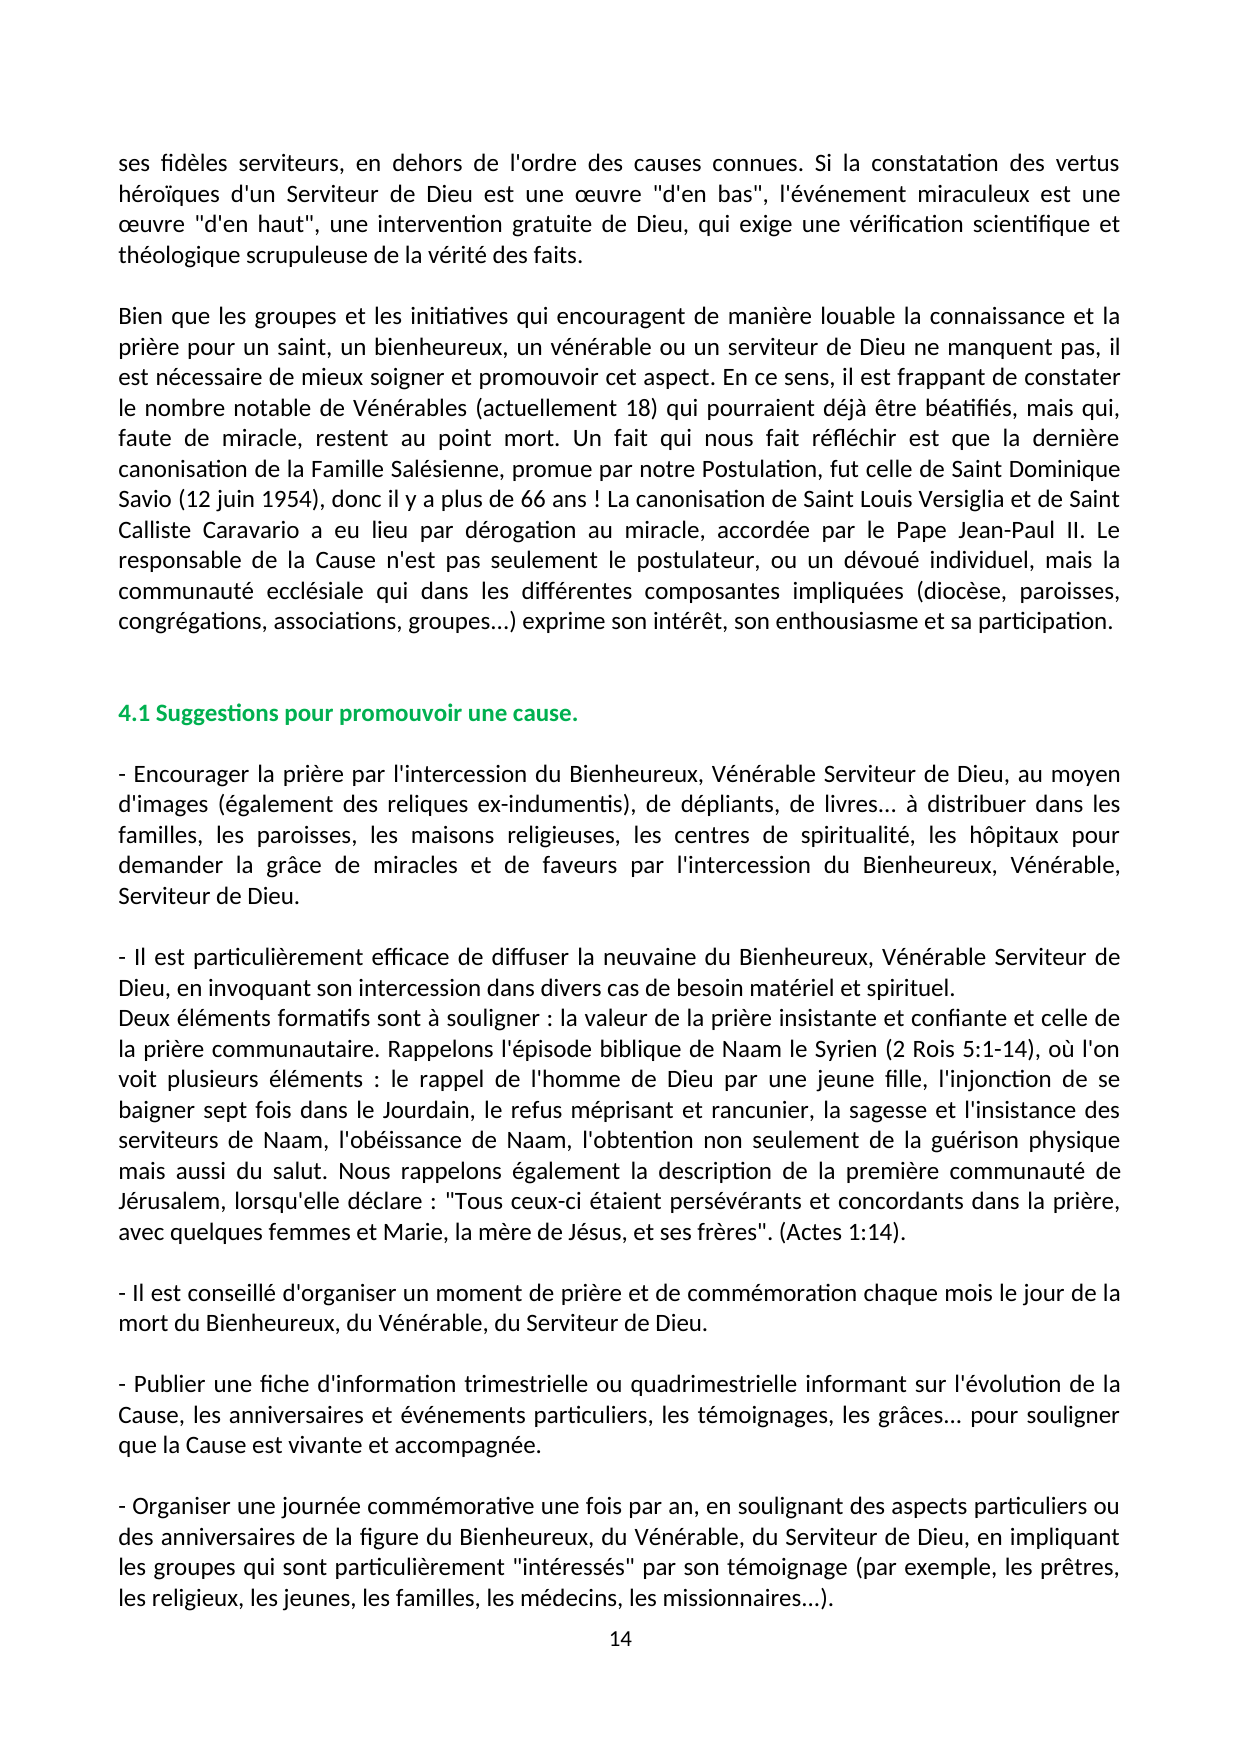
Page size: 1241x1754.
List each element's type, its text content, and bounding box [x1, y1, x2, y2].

text Deux éléments formatifs sont à souligner : la valeur de la prière insistante et confiante et celle de la prière communautaire. Rappelons l'épisode biblique de Naam le Syrien (2 Rois 5:1-14), où l'on voit plusieurs éléments : le rappel de l'homme de Dieu par une jeune fille, l'injonction de se baigner sept fois dans le Jourdain, le refus méprisant et rancunier, la sagesse et l'insistance des serviteurs de Naam, l'obéissance de Naam, l'obtention non seulement de la guérison physique mais aussi du salut. Nous rappelons également la description de la première communauté de Jérusalem, lorsqu'elle déclare : "Tous ceux-ci étaient persévérants et concordants dans la prière, avec quelques femmes et Marie, la mère de Jésus, et ses frères". (Actes 1:14). [118, 1002, 1122, 1246]
text - Encourager la prière par l'intercession du Bienheureux, Vénérable Serviteur de Dieu, au moyen d'images (également des reliques ex-indumentis), de dépliants, de livres... à distribuer dans les familles, les paroisses, les maisons religieuses, les centres de spiritualité, les hôpitaux pour demander la grâce de miracles et de faveurs par l'intercession du Bienheureux, Vénérable, Serviteur de Dieu. [118, 758, 1122, 911]
text - Il est particulièrement efficace de diffuser la neuvaine du Bienheureux, Vénérable Serviteur de Dieu, en invoquant son intercession dans divers cas de besoin matériel et spirituel. [118, 941, 1122, 1002]
text - Il est conseillé d'organiser un moment de prière et de commémoration chaque mois le jour de la mort du Bienheureux, du Vénérable, du Serviteur de Dieu. [118, 1277, 1122, 1338]
text - Organiser une journée commémorative une fois par an, en soulignant des aspects particuliers ou des anniversaires de la figure du Bienheureux, du Vénérable, du Serviteur de Dieu, en impliquant les groupes qui sont particulièrement "intéressés" par son témoignage (par exemple, les prêtres, les religieux, les jeunes, les familles, les médecins, les missionnaires...). [118, 1491, 1122, 1613]
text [118, 148, 1122, 270]
text Bien que les groupes et les initiatives qui encouragent de manière louable la connaissance et la prière pour un saint, un bienheureux, un vénérable ou un serviteur de Dieu ne manquent pas, il est nécessaire de mieux soigner et promouvoir cet aspect. En ce sens, il est frappant de constater le nombre notable de Vénérables (actuellement 18) qui pourraient déjà être béatifiés, mais qui, faute de miracle, restent au point mort. Un fait qui nous fait réfléchir est que la dernière canonisation de la Famille Salésienne, promue par notre Postulation, fut celle de Saint Dominique Savio (12 juin 1954), donc il y a plus de 66 ans ! La canonisation de Saint Louis Versiglia et de Saint Calliste Caravario a eu lieu par dérogation au miracle, accordée par le Pape Jean-Paul II. Le responsable de la Cause n'est pas seulement le postulateur, ou un dévoué individuel, mais la communauté ecclésiale qui dans les différentes composantes impliquées (diocèse, paroisses, congrégations, associations, groupes...) exprime son intérêt, son enthousiasme et sa participation. [118, 300, 1122, 636]
text - Publier une fiche d'information trimestrielle ou quadrimestrielle informant sur l'évolution de la Cause, les anniversaires et événements particuliers, les témoignages, les grâces... pour souligner que la Cause est vivante et accompagnée. [118, 1368, 1122, 1460]
text 4.1 Suggestions pour promouvoir une cause. [118, 697, 1122, 727]
